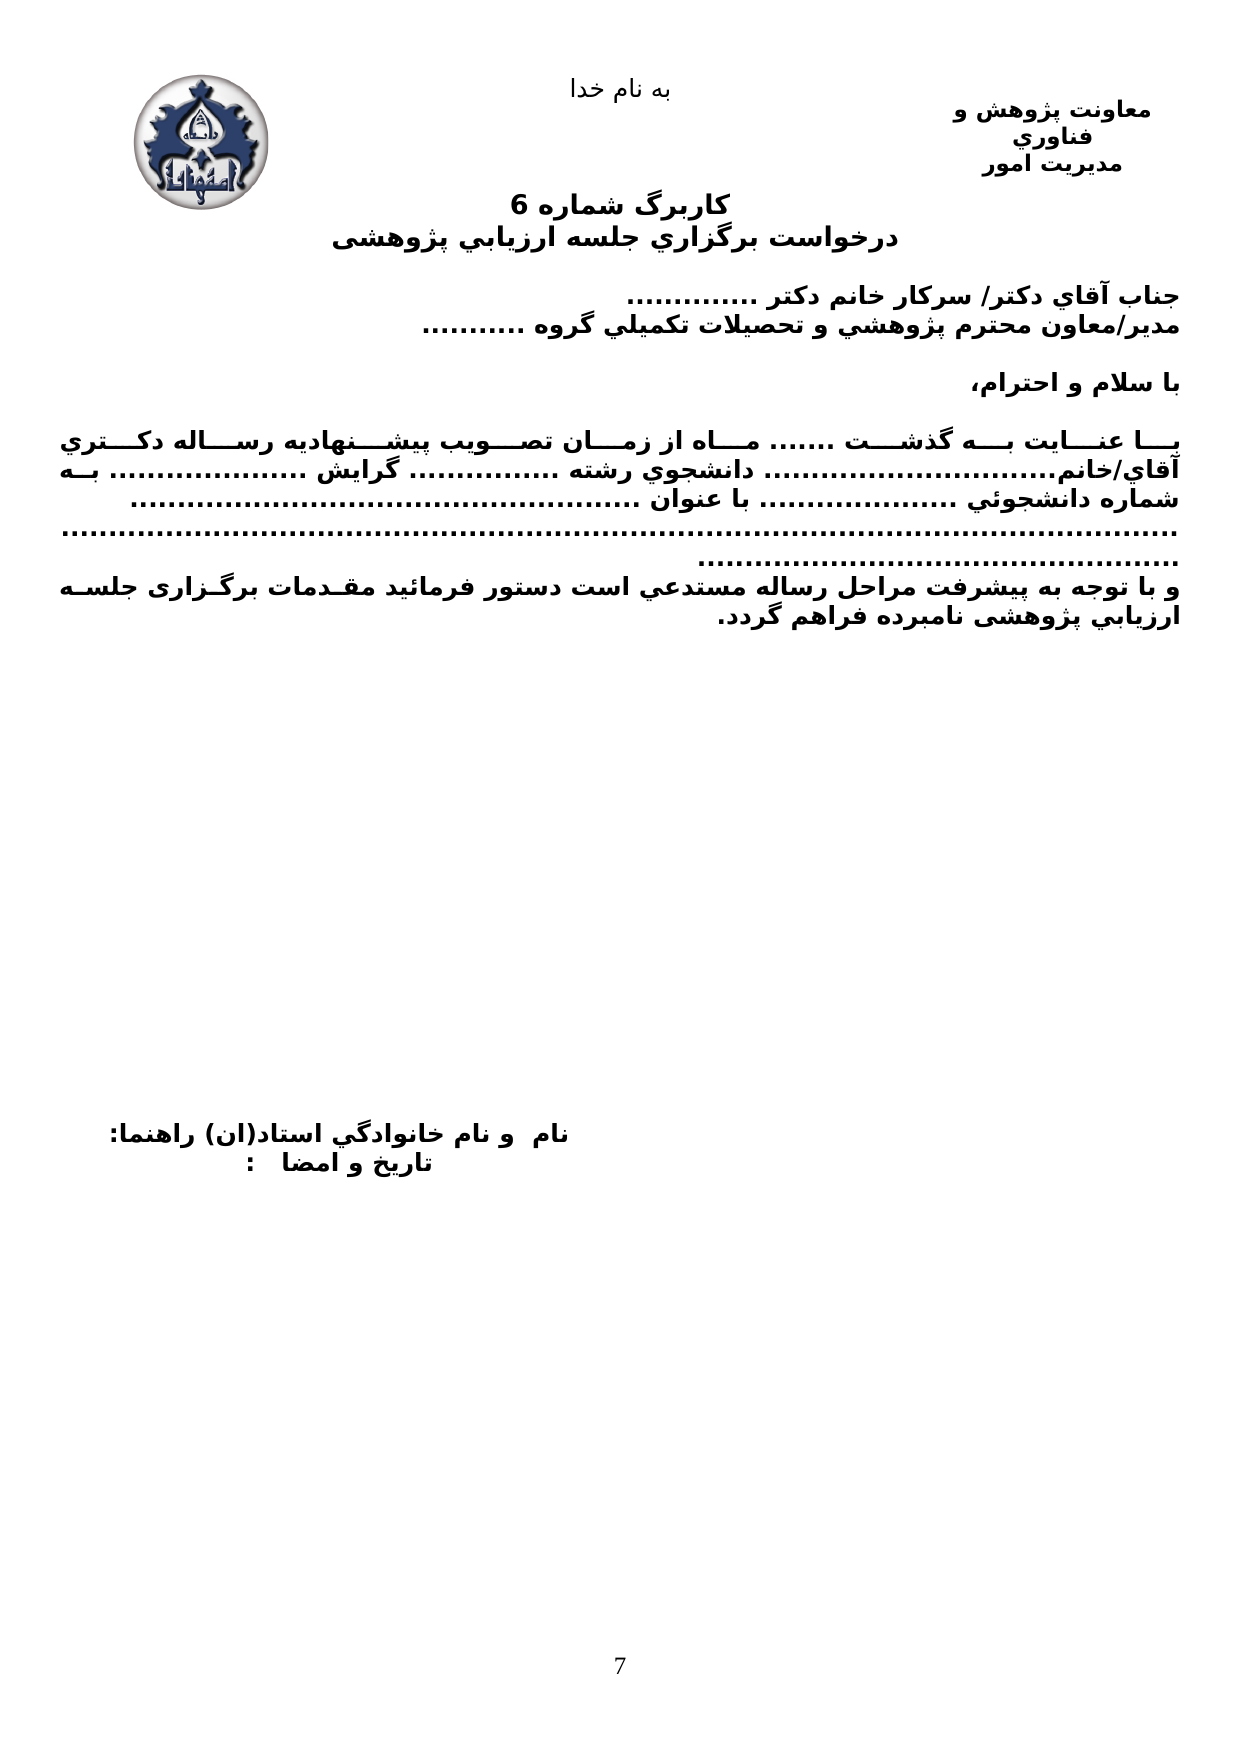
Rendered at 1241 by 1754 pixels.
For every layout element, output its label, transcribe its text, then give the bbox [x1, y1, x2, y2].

text با سلام و احترام، [59, 368, 1181, 397]
text تاريخ و امضا : [59, 1148, 619, 1177]
text درخواست برگزاري جلسه ارزيابي پژوهشی [59, 221, 1181, 252]
text با عنایت به گذشت ....... ماه از زمان تصویب پیشنهادیه رساله دکتري آقاي/خانم............................... دانشجوي رشته ................ گرايش ..................... به شماره دانشجوئي ..................... با عنوان ...................................................... [59, 426, 1181, 514]
text ......................................................................................................................................................................... [59, 514, 1181, 572]
picture [133, 74, 269, 189]
text نام و نام خانوادگي استاد(ان) راهنما: [59, 1119, 619, 1148]
text و با توجه به پيشرفت مراحل رساله مستدعي است دستور فرمائيد مقدمات برگزاری جلسه ارزيابي پژوهشی نامبرده فراهم گردد. [59, 572, 1181, 630]
text مدير/معاون محترم پژوهشي و تحصيلات تكميلي گروه ........... [59, 310, 1181, 339]
text كاربرگ شماره 6 [59, 189, 1181, 221]
text جناب آقاي دكتر/ سركار خانم دكتر .............. [59, 281, 1181, 310]
